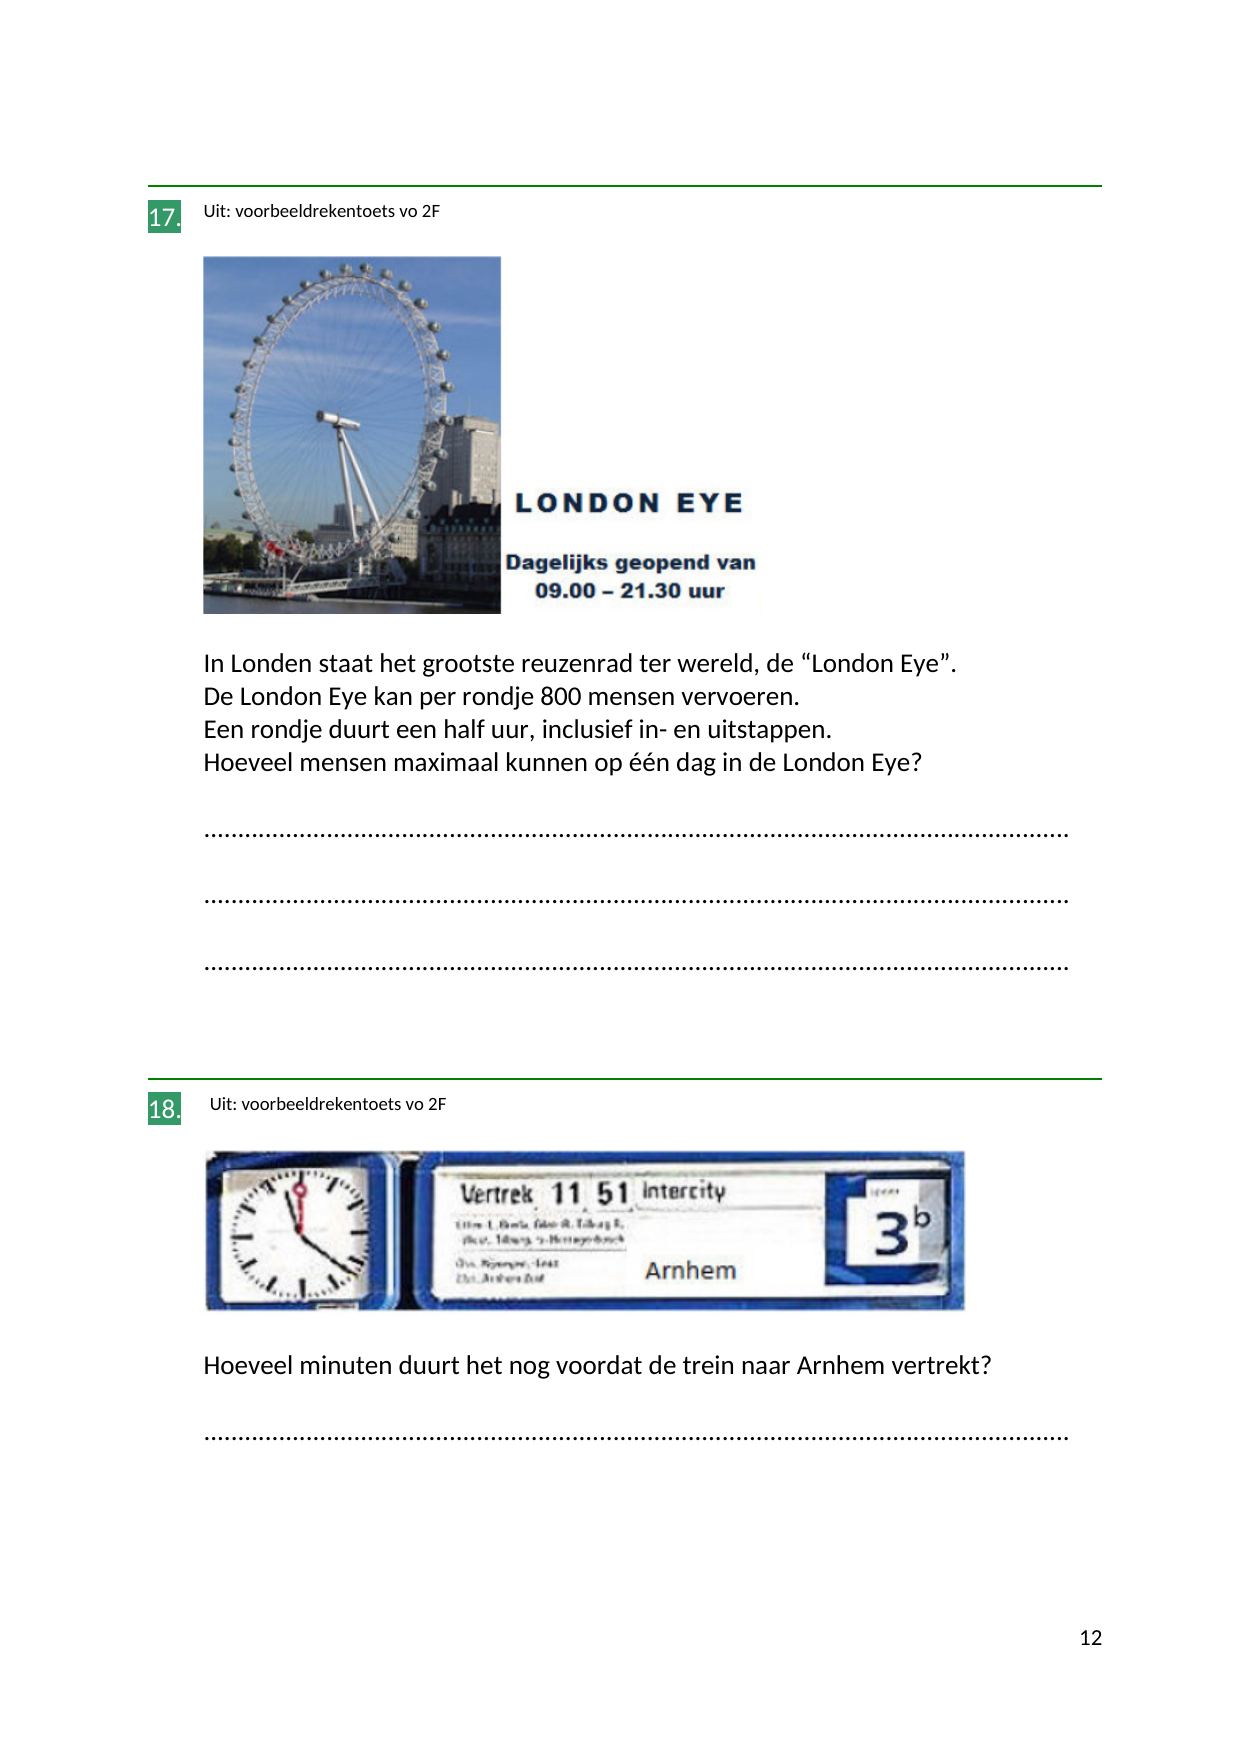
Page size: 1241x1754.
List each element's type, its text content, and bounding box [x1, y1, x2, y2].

picture [203, 1148, 969, 1316]
table_header [136, 200, 192, 1010]
picture [203, 255, 763, 614]
table_header Uit: voorbeeldrekentoets vo 2F In Londen staat het grootste reuzenrad ter wereld, de “London Eye”. De London Eye kan per rondje 800 mensen vervoeren. Een rondje duurt een half uur, inclusief in- en uitstappen. Hoeveel mensen maximaal kunnen op één dag in de London Eye? ............................................................................................................................... ............................................................................................................................... ............................................................................................................................... [192, 200, 1107, 1010]
table_header Uit: voorbeeldrekentoets vo 2F Hoeveel minuten duurt het nog voordat de trein naar Arnhem vertrekt? ............................................................................................................................... [192, 1093, 1107, 1481]
table_header [136, 1093, 192, 1481]
